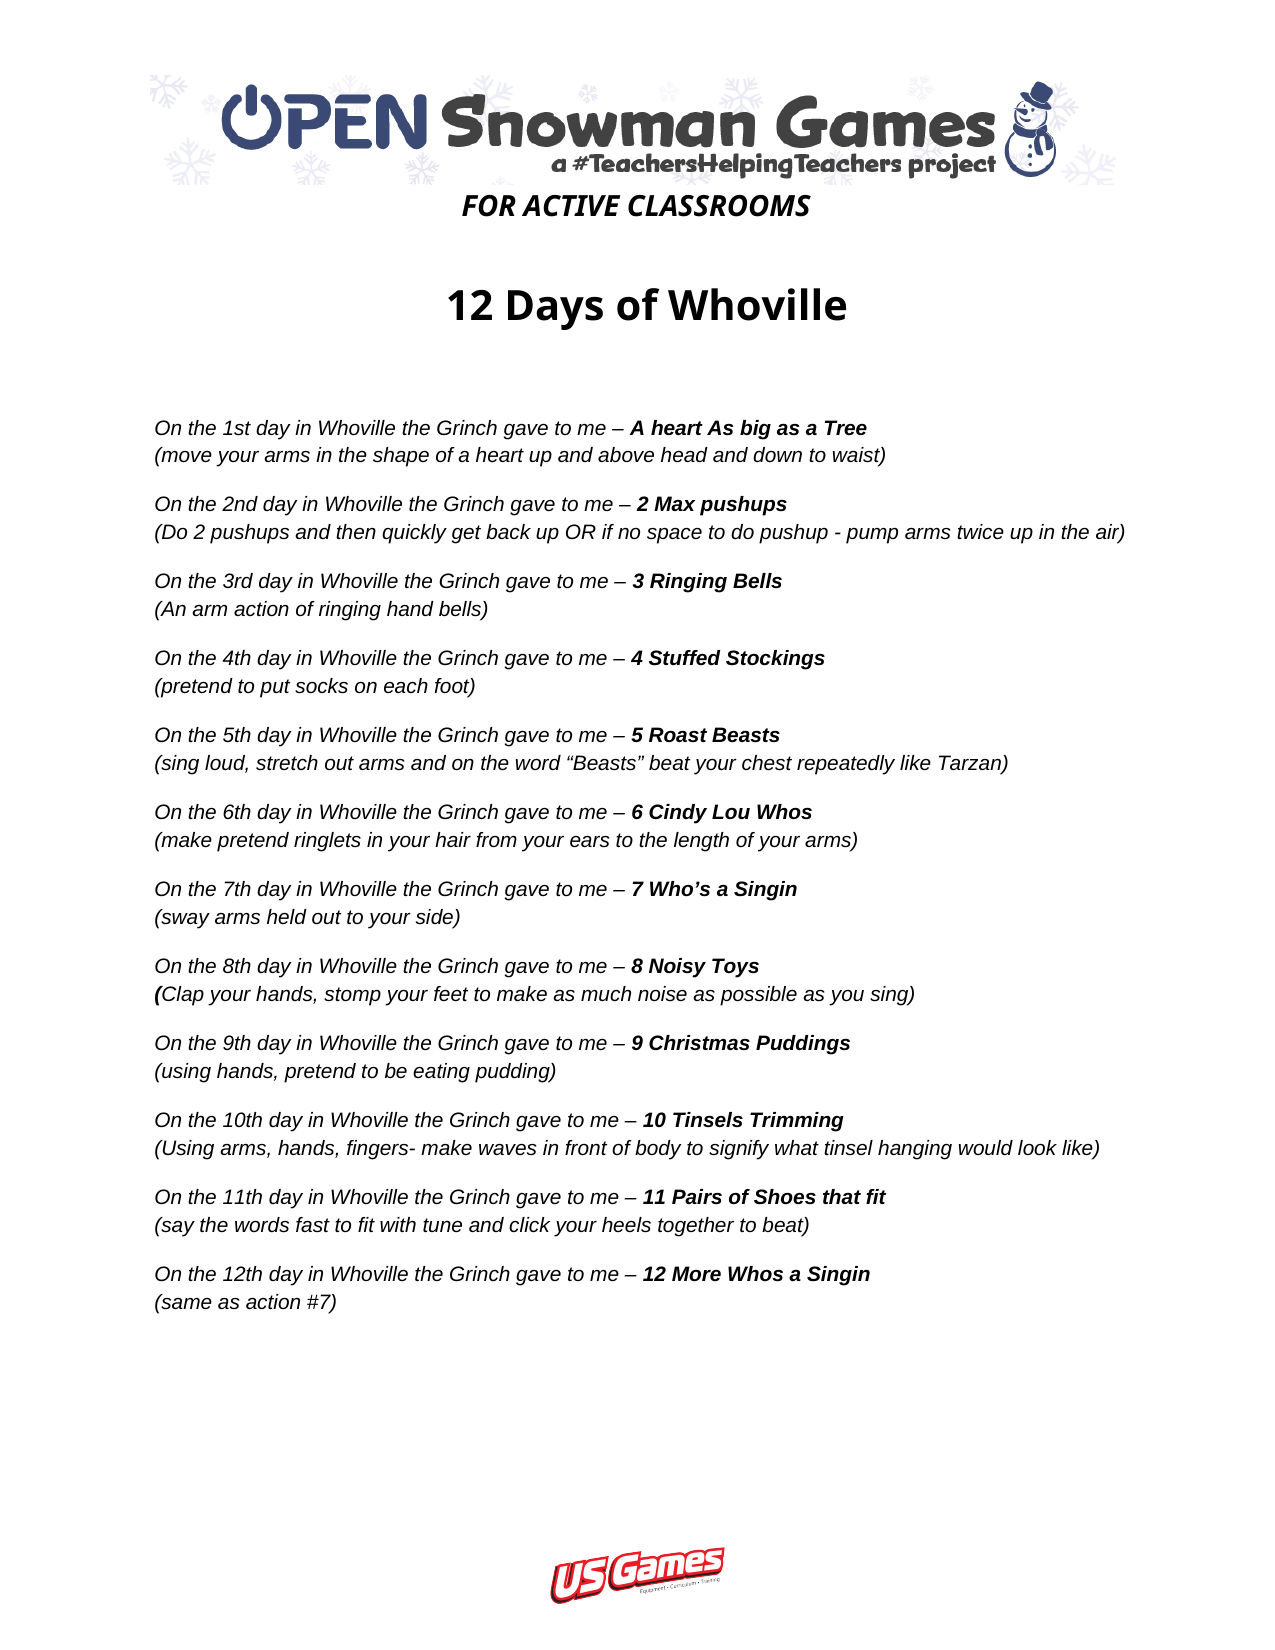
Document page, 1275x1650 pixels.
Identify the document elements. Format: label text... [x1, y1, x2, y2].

picture [150, 75, 1125, 185]
picture [541, 1540, 734, 1611]
table_header 12 Days of Whoville On the 1st day in Whoville the Grinch gave to me – A heart As big as a Tree (move your arms in the shape of a heart up and above head and down to waist) On the 2nd day in Whoville the Grinch gave to me – 2 Max pushups (Do 2 pushups and then quickly get back up OR if no space to do pushup - pump arms twice up in the air) On the 3rd day in Whoville the Grinch gave to me – 3 Ringing Bells (An arm action of ringing hand bells) On the 4th day in Whoville the Grinch gave to me – 4 Stuffed Stockings (pretend to put socks on each foot) On the 5th day in Whoville the Grinch gave to me – 5 Roast Beasts (sing loud, stretch out arms and on the word “Beasts” beat your chest repeatedly like Tarzan) On the 6th day in Whoville the Grinch gave to me – 6 Cindy Lou Whos (make pretend ringlets in your hair from your ears to the length of your arms) On the 7th day in Whoville the Grinch gave to me – 7 Who’s a Singin (sway arms held out to your side) On the 8th day in Whoville the Grinch gave to me – 8 Noisy Toys (Clap your hands, stomp your feet to make as much noise as possible as you sing) On the 9th day in Whoville the Grinch gave to me – 9 Christmas Puddings (using hands, pretend to be eating pudding) On the 10th day in Whoville the Grinch gave to me – 10 Tinsels Trimming (Using arms, hands, fingers- make waves in front of body to signify what tinsel hanging would look like) On the 11th day in Whoville the Grinch gave to me – 11 Pairs of Shoes that fit (say the words fast to fit with tune and click your heels together to beat) On the 12th day in Whoville the Grinch gave to me – 12 More Whos a Singin (same as action #7) [150, 272, 1144, 1322]
